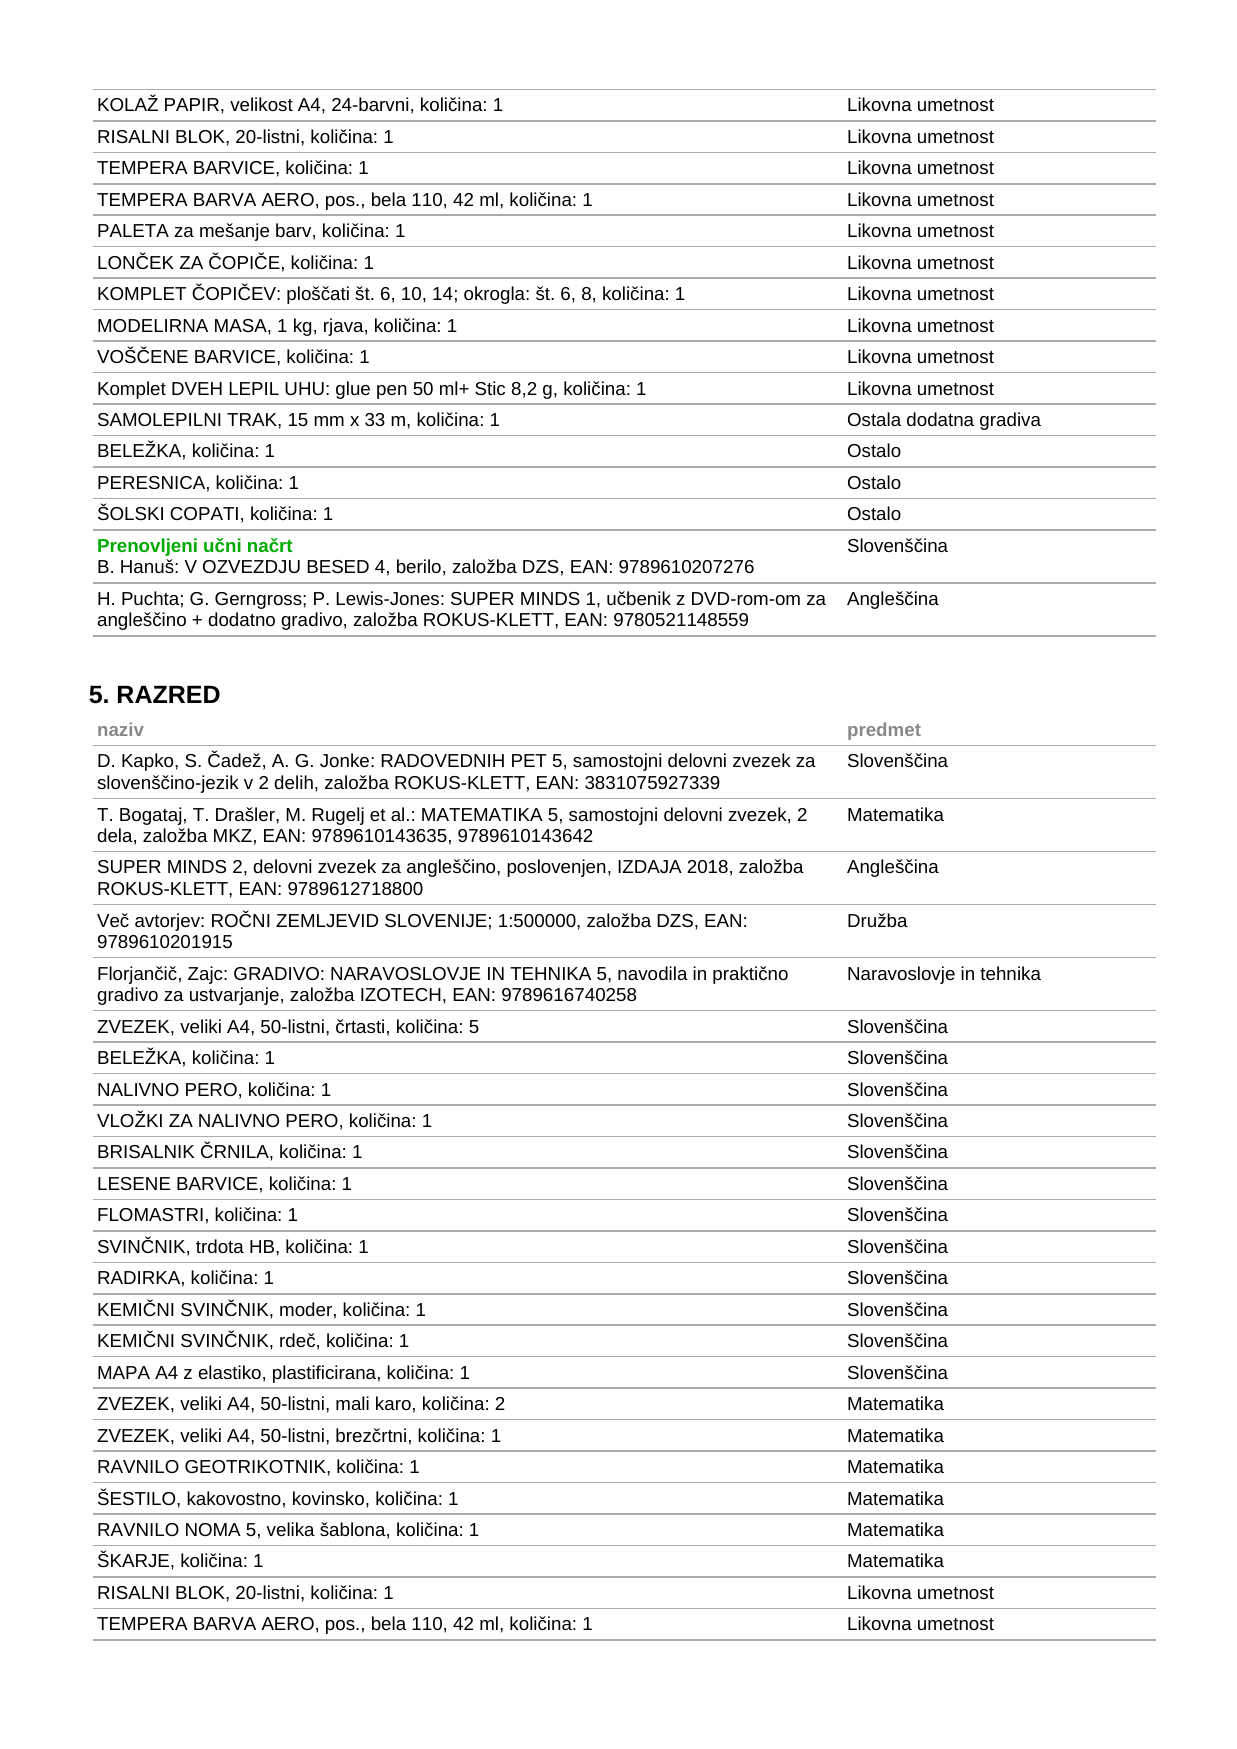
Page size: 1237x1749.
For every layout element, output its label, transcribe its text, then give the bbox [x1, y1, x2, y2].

table_cell BELEŽKA, količina: 1 [93, 436, 843, 466]
table_cell PALETA za mešanje barv, količina: 1 [93, 216, 843, 246]
table_cell Slovenščina [843, 1074, 1156, 1104]
table_cell TEMPERA BARVA AERO, pos., bela 110, 42 ml, količina: 1 [93, 1609, 843, 1639]
table_cell Ostalo [843, 436, 1156, 466]
table_cell Slovenščina [843, 1326, 1156, 1356]
table_cell Likovna umetnost [843, 185, 1156, 214]
table_cell Matematika [843, 1483, 1156, 1513]
table_cell Likovna umetnost [843, 122, 1156, 151]
table_cell PERESNICA, količina: 1 [93, 468, 843, 497]
table_cell Slovenščina [843, 1106, 1156, 1136]
table_cell Ostala dodatna gradiva [843, 405, 1156, 434]
table_cell RAVNILO GEOTRIKOTNIK, količina: 1 [93, 1452, 843, 1482]
table_cell TEMPERA BARVA AERO, pos., bela 110, 42 ml, količina: 1 [93, 185, 843, 214]
table_cell Matematika [843, 799, 1156, 851]
table_cell Ostalo [843, 499, 1156, 529]
table_cell NALIVNO PERO, količina: 1 [93, 1074, 843, 1104]
table_cell ZVEZEK, veliki A4, 50-listni, črtasti, količina: 5 [93, 1011, 843, 1041]
table_cell Slovenščina [843, 746, 1156, 798]
table_cell Slovenščina [843, 1043, 1156, 1073]
table_cell FLOMASTRI, količina: 1 [93, 1200, 843, 1230]
table_cell Komplet DVEH LEPIL UHU: glue pen 50 ml+ Stic 8,2 g, količina: 1 [93, 373, 843, 403]
table_cell T. Bogataj, T. Drašler, M. Rugelj et al.: MATEMATIKA 5, samostojni delovni zvezek, 2 dela, založba MKZ, EAN: 9789610143635, 9789610143642 [93, 799, 843, 851]
table_cell Florjančič, Zajc: GRADIVO: NARAVOSLOVJE IN TEHNIKA 5, navodila in praktično gradivo za ustvarjanje, založba IZOTECH, EAN: 9789616740258 [93, 958, 843, 1010]
table_cell LESENE BARVICE, količina: 1 [93, 1169, 843, 1198]
table_cell Slovenščina [843, 1011, 1156, 1041]
table_cell D. Kapko, S. Čadež, A. G. Jonke: RADOVEDNIH PET 5, samostojni delovni zvezek za slovenščino-jezik v 2 delih, založba ROKUS-KLETT, EAN: 3831075927339 [93, 746, 843, 798]
table_cell TEMPERA BARVICE, količina: 1 [93, 153, 843, 183]
table_cell ŠKARJE, količina: 1 [93, 1546, 843, 1576]
text 5. RAZRED [88, 680, 1148, 708]
table_cell BELEŽKA, količina: 1 [93, 1043, 843, 1073]
table_cell H. Puchta; G. Gerngross; P. Lewis-Jones: SUPER MINDS 1, učbenik z DVD-rom-om za angleščino + dodatno gradivo, založba ROKUS-KLETT, EAN: 9780521148559 [93, 584, 843, 635]
table_cell RADIRKA, količina: 1 [93, 1263, 843, 1293]
table_cell Naravoslovje in tehnika [843, 958, 1156, 1010]
table_cell Slovenščina [843, 1137, 1156, 1167]
table_cell Likovna umetnost [843, 216, 1156, 246]
table_cell MAPA A4 z elastiko, plastificirana, količina: 1 [93, 1357, 843, 1387]
table_cell VOŠČENE BARVICE, količina: 1 [93, 342, 843, 372]
table_cell ŠESTILO, kakovostno, kovinsko, količina: 1 [93, 1483, 843, 1513]
table_cell Slovenščina [843, 1295, 1156, 1324]
table_cell Likovna umetnost [843, 279, 1156, 309]
table_cell Angleščina [843, 852, 1156, 904]
table_cell Angleščina [843, 584, 1156, 635]
table_cell Ostalo [843, 468, 1156, 497]
table_header predmet [843, 715, 1156, 744]
table_cell Več avtorjev: ROČNI ZEMLJEVID SLOVENIJE; 1:500000, založba DZS, EAN: 9789610201915 [93, 905, 843, 957]
table_cell RISALNI BLOK, 20-listni, količina: 1 [93, 122, 843, 151]
table_cell ŠOLSKI COPATI, količina: 1 [93, 499, 843, 529]
table_cell Slovenščina [843, 1200, 1156, 1230]
table_cell RISALNI BLOK, 20-listni, količina: 1 [93, 1578, 843, 1607]
table_cell Slovenščina [843, 531, 1156, 582]
table_cell ZVEZEK, veliki A4, 50-listni, brezčrtni, količina: 1 [93, 1420, 843, 1450]
table_cell Slovenščina [843, 1169, 1156, 1198]
table_cell Prenovljeni učni načrt B. Hanuš: V OZVEZDJU BESED 4, berilo, založba DZS, EAN: 9789610207276 [93, 531, 843, 582]
table_cell Likovna umetnost [843, 310, 1156, 340]
table_cell KOMPLET ČOPIČEV: ploščati št. 6, 10, 14; okrogla: št. 6, 8, količina: 1 [93, 279, 843, 309]
table_cell SAMOLEPILNI TRAK, 15 mm x 33 m, količina: 1 [93, 405, 843, 434]
table_cell VLOŽKI ZA NALIVNO PERO, količina: 1 [93, 1106, 843, 1136]
table_cell Likovna umetnost [843, 247, 1156, 277]
table_cell Matematika [843, 1389, 1156, 1419]
table_cell Likovna umetnost [843, 1609, 1156, 1639]
table_cell Matematika [843, 1420, 1156, 1450]
table_cell SUPER MINDS 2, delovni zvezek za angleščino, poslovenjen, IZDAJA 2018, založba ROKUS-KLETT, EAN: 9789612718800 [93, 852, 843, 904]
table_cell Slovenščina [843, 1232, 1156, 1261]
table_cell KEMIČNI SVINČNIK, rdeč, količina: 1 [93, 1326, 843, 1356]
table_cell Matematika [843, 1515, 1156, 1544]
table_cell Likovna umetnost [843, 1578, 1156, 1607]
table_cell Likovna umetnost [843, 373, 1156, 403]
table_cell Matematika [843, 1452, 1156, 1482]
table_cell RAVNILO NOMA 5, velika šablona, količina: 1 [93, 1515, 843, 1544]
table_cell BRISALNIK ČRNILA, količina: 1 [93, 1137, 843, 1167]
table_cell Likovna umetnost [843, 153, 1156, 183]
table_cell Družba [843, 905, 1156, 957]
table_cell MODELIRNA MASA, 1 kg, rjava, količina: 1 [93, 310, 843, 340]
table_header naziv [93, 715, 843, 744]
table_cell Slovenščina [843, 1263, 1156, 1293]
table_cell SVINČNIK, trdota HB, količina: 1 [93, 1232, 843, 1261]
table_cell Slovenščina [843, 1357, 1156, 1387]
table_cell Likovna umetnost [843, 342, 1156, 372]
table_cell Matematika [843, 1546, 1156, 1576]
table_cell ZVEZEK, veliki A4, 50-listni, mali karo, količina: 2 [93, 1389, 843, 1419]
table_cell KOLAŽ PAPIR, velikost A4, 24-barvni, količina: 1 [93, 90, 843, 120]
table_cell KEMIČNI SVINČNIK, moder, količina: 1 [93, 1295, 843, 1324]
table_cell LONČEK ZA ČOPIČE, količina: 1 [93, 247, 843, 277]
table_cell Likovna umetnost [843, 90, 1156, 120]
